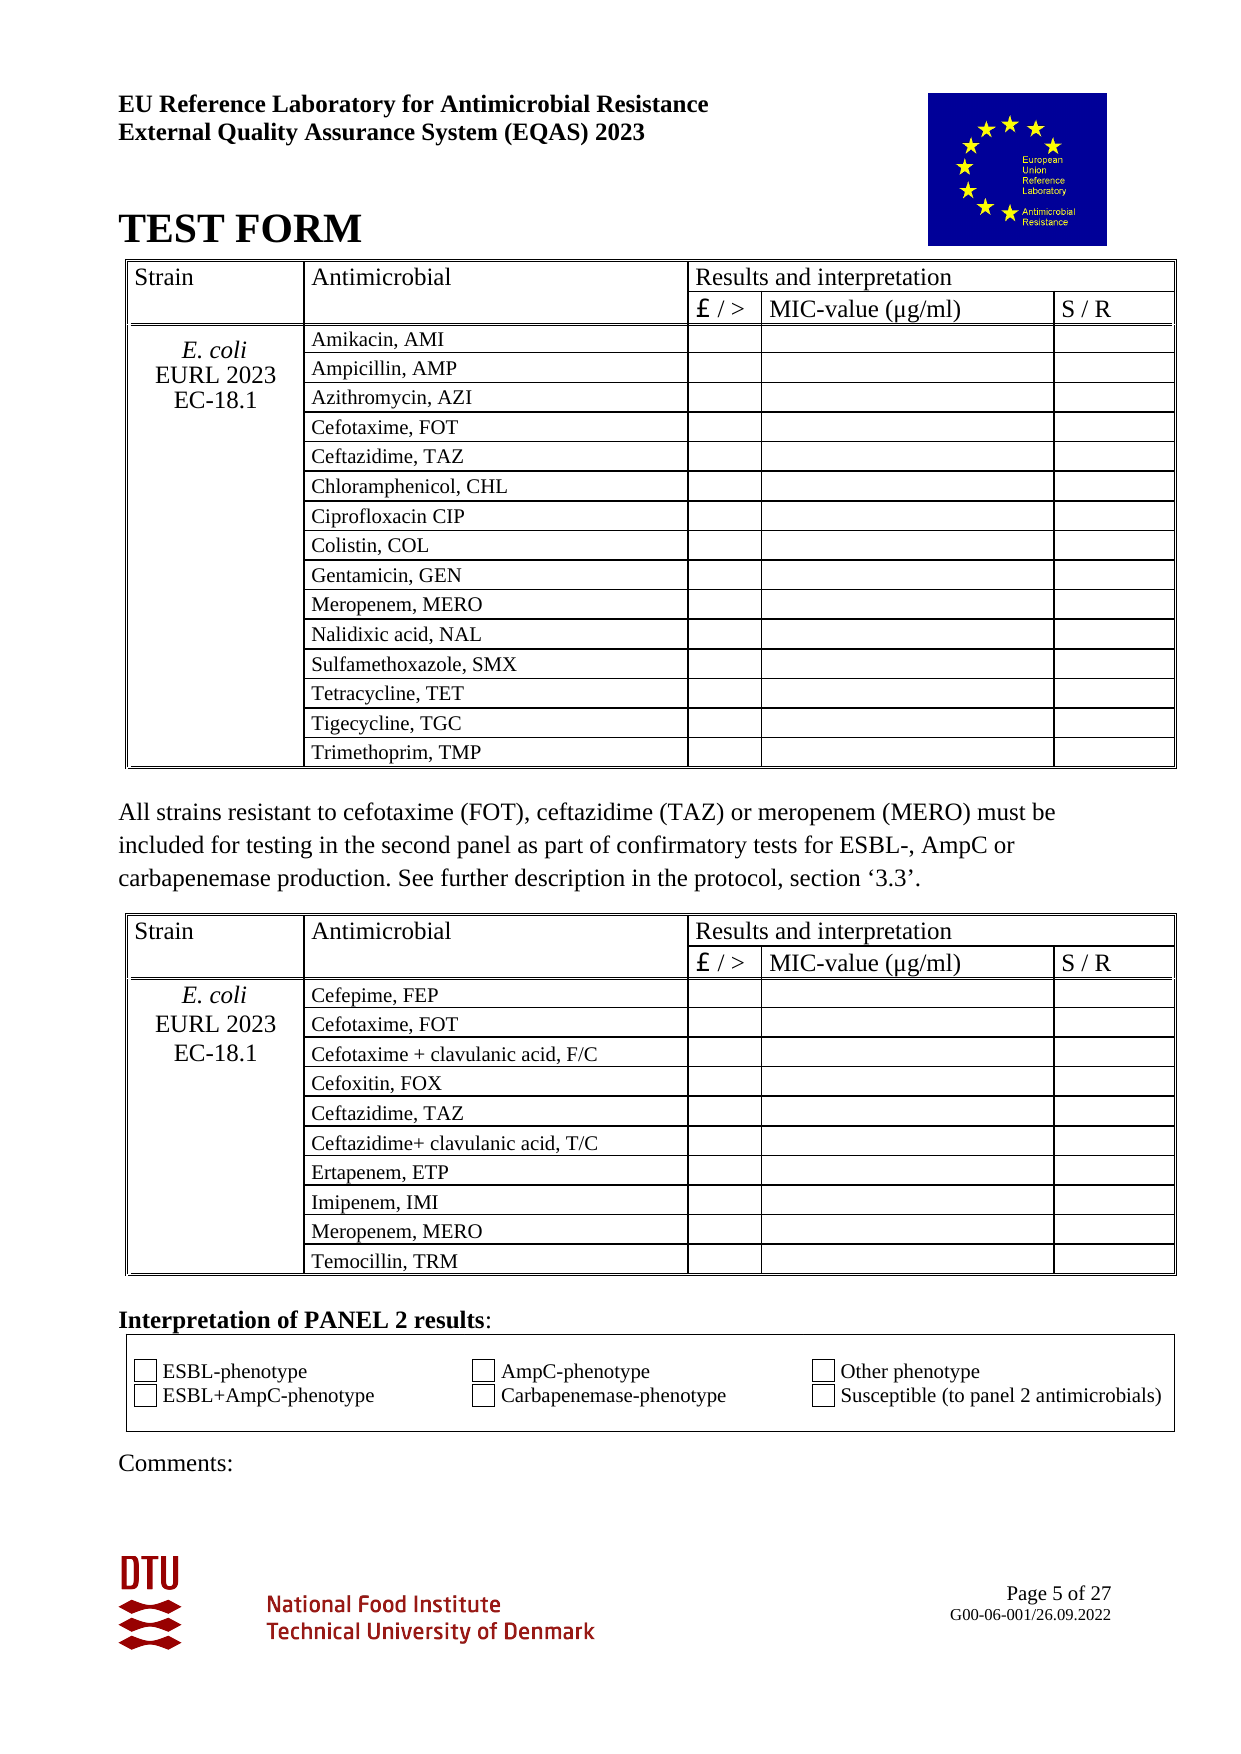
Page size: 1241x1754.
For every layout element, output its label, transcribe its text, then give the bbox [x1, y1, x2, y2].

table_cell [689, 326, 761, 352]
table_cell [689, 590, 761, 618]
table_cell [762, 679, 1053, 707]
table_cell [689, 413, 761, 441]
table_cell [689, 679, 761, 707]
table_header Antimicrobial [305, 916, 687, 977]
table_cell Cefepime, FEP [305, 980, 687, 1007]
table_cell [762, 326, 1053, 352]
table_cell [1055, 323, 1174, 352]
table_header AmpC-phenotype Carbapenemase-phenotype [465, 1335, 803, 1431]
table_cell Ceftazidime, TAZ [305, 1097, 687, 1125]
table_cell [689, 1008, 761, 1036]
table_cell Tetracycline, TET [305, 679, 687, 707]
table_cell [1055, 1186, 1174, 1214]
table_cell E. coli EURL 2023 EC-18.1 [127, 977, 303, 1273]
table_header Results and interpretation [689, 916, 1174, 945]
table_cell Ertapenem, ETP [305, 1156, 687, 1184]
table_cell [689, 1038, 761, 1066]
picture [118, 1556, 182, 1650]
table_cell Meropenem, MERO [305, 590, 687, 618]
table_cell [1055, 977, 1175, 1007]
table_header Other phenotype Susceptible (to panel 2 antimicrobials) [804, 1335, 1174, 1431]
table_cell [689, 561, 761, 589]
table_cell [762, 1245, 1053, 1273]
table_cell S / R [1055, 947, 1174, 977]
table_cell [1055, 738, 1174, 766]
table_cell [762, 1097, 1053, 1125]
table_cell [689, 472, 761, 500]
table_cell Gentamicin, GEN [305, 561, 687, 589]
table_cell [689, 1156, 761, 1184]
text TEST FORM [118, 203, 1122, 251]
table_cell [762, 531, 1053, 559]
table_cell [762, 650, 1053, 677]
table_cell Nalidixic acid, NAL [305, 620, 687, 648]
table_cell [1055, 709, 1174, 737]
table_cell [689, 1097, 761, 1125]
table_cell / > [689, 947, 761, 977]
table_cell [1055, 590, 1174, 618]
table_cell Trimethoprim, TMP [305, 738, 687, 766]
table_cell Colistin, COL [305, 531, 687, 559]
table_cell [689, 1127, 761, 1154]
table_cell [1055, 679, 1174, 707]
table_cell [762, 590, 1053, 618]
picture [928, 93, 1107, 246]
table_cell Azithromycin, AZI [305, 383, 687, 411]
table_cell Cefotaxime, FOT [305, 1008, 687, 1036]
table_cell [1055, 442, 1174, 470]
table_cell [689, 442, 761, 470]
table_cell [762, 353, 1053, 382]
table_cell Tigecycline, TGC [305, 709, 687, 737]
table_cell [762, 738, 1053, 766]
table_cell [762, 561, 1053, 589]
table_cell [689, 502, 761, 529]
table_cell [689, 709, 761, 737]
table_cell [689, 1186, 761, 1214]
table_cell [689, 1215, 761, 1243]
table_cell [1055, 1038, 1174, 1066]
subtitle Comments: [118, 1444, 1122, 1478]
table_cell [762, 1067, 1053, 1095]
table_cell [1055, 413, 1174, 441]
table_cell [762, 1038, 1053, 1066]
picture [256, 1587, 607, 1650]
table_cell [762, 413, 1053, 441]
table_cell [689, 650, 761, 677]
table_cell Meropenem, MERO [305, 1215, 687, 1243]
table_cell [762, 980, 1053, 1007]
table_cell [762, 1215, 1053, 1243]
text Interpretation of PANEL 2 results: [118, 1305, 1122, 1333]
table_cell Chloramphenicol, CHL [305, 472, 687, 500]
table_cell [762, 1127, 1053, 1154]
table_cell Cefotaxime, FOT [305, 413, 687, 441]
table_cell Ceftazidime, TAZ [305, 442, 687, 470]
table_header ESBL-phenotype ESBL+AmpC-phenotype [127, 1335, 464, 1431]
table_cell Ciprofloxacin CIP [305, 502, 687, 529]
table_cell [689, 531, 761, 559]
table_cell [1055, 1127, 1174, 1154]
table_cell [689, 1245, 761, 1273]
table_cell [1055, 383, 1174, 411]
table_cell [762, 502, 1053, 529]
table_cell [1055, 1097, 1174, 1125]
table_header Results and interpretation [689, 262, 1174, 291]
table_cell Sulfamethoxazole, SMX [305, 650, 687, 677]
table_cell [762, 383, 1053, 411]
table_cell [762, 1186, 1053, 1214]
table_cell [762, 472, 1053, 500]
table_cell MIC-value (μg/ml) [762, 947, 1053, 977]
table_cell Ceftazidime+ clavulanic acid, T/C [305, 1127, 687, 1154]
table_cell [1055, 1008, 1174, 1036]
table_cell [689, 353, 761, 382]
table_cell Cefoxitin, FOX [305, 1067, 687, 1095]
table_cell [762, 1156, 1053, 1184]
table_cell [1055, 502, 1174, 529]
table_header Strain [128, 262, 303, 322]
table_cell E. coli EURL 2023 EC-18.1 [128, 323, 303, 766]
table_header Antimicrobial [305, 262, 687, 322]
table_cell [762, 442, 1053, 470]
table_cell [762, 1008, 1053, 1036]
table_cell MIC-value (μg/ml) [762, 292, 1053, 322]
table_cell [1055, 472, 1174, 500]
text All strains resistant to cefotaxime (FOT), ceftazidime (TAZ) or meropenem (MERO) must be included for testing in the second panel as part of confirmatory tests for ESBL-, AmpC or carbapenemase production. See further description in the protocol, section ‘3.3’. [118, 793, 1122, 893]
table_cell [1055, 1245, 1174, 1273]
table_cell [689, 738, 761, 766]
table_cell [689, 1067, 761, 1095]
table_cell / > [689, 292, 761, 322]
table_cell [1055, 1067, 1174, 1095]
table_cell [689, 620, 761, 648]
table_header Strain [128, 916, 303, 977]
table_cell Imipenem, IMI [305, 1186, 687, 1214]
table_cell [689, 980, 761, 1007]
table_cell [1055, 531, 1174, 559]
table_cell [762, 709, 1053, 737]
table_cell [1055, 650, 1174, 677]
table_cell [1055, 561, 1174, 589]
table_cell [1055, 353, 1174, 382]
table_cell [1055, 1156, 1174, 1184]
table_cell Ampicillin, AMP [305, 353, 687, 382]
table_cell [1055, 620, 1174, 648]
table_cell [1055, 1215, 1174, 1243]
table_cell [689, 383, 761, 411]
table_cell Amikacin, AMI [305, 326, 687, 352]
table_cell S / R [1055, 292, 1174, 322]
table_cell [762, 620, 1053, 648]
table_cell Cefotaxime + clavulanic acid, F/C [305, 1038, 687, 1066]
table_cell Temocillin, TRM [305, 1245, 687, 1273]
